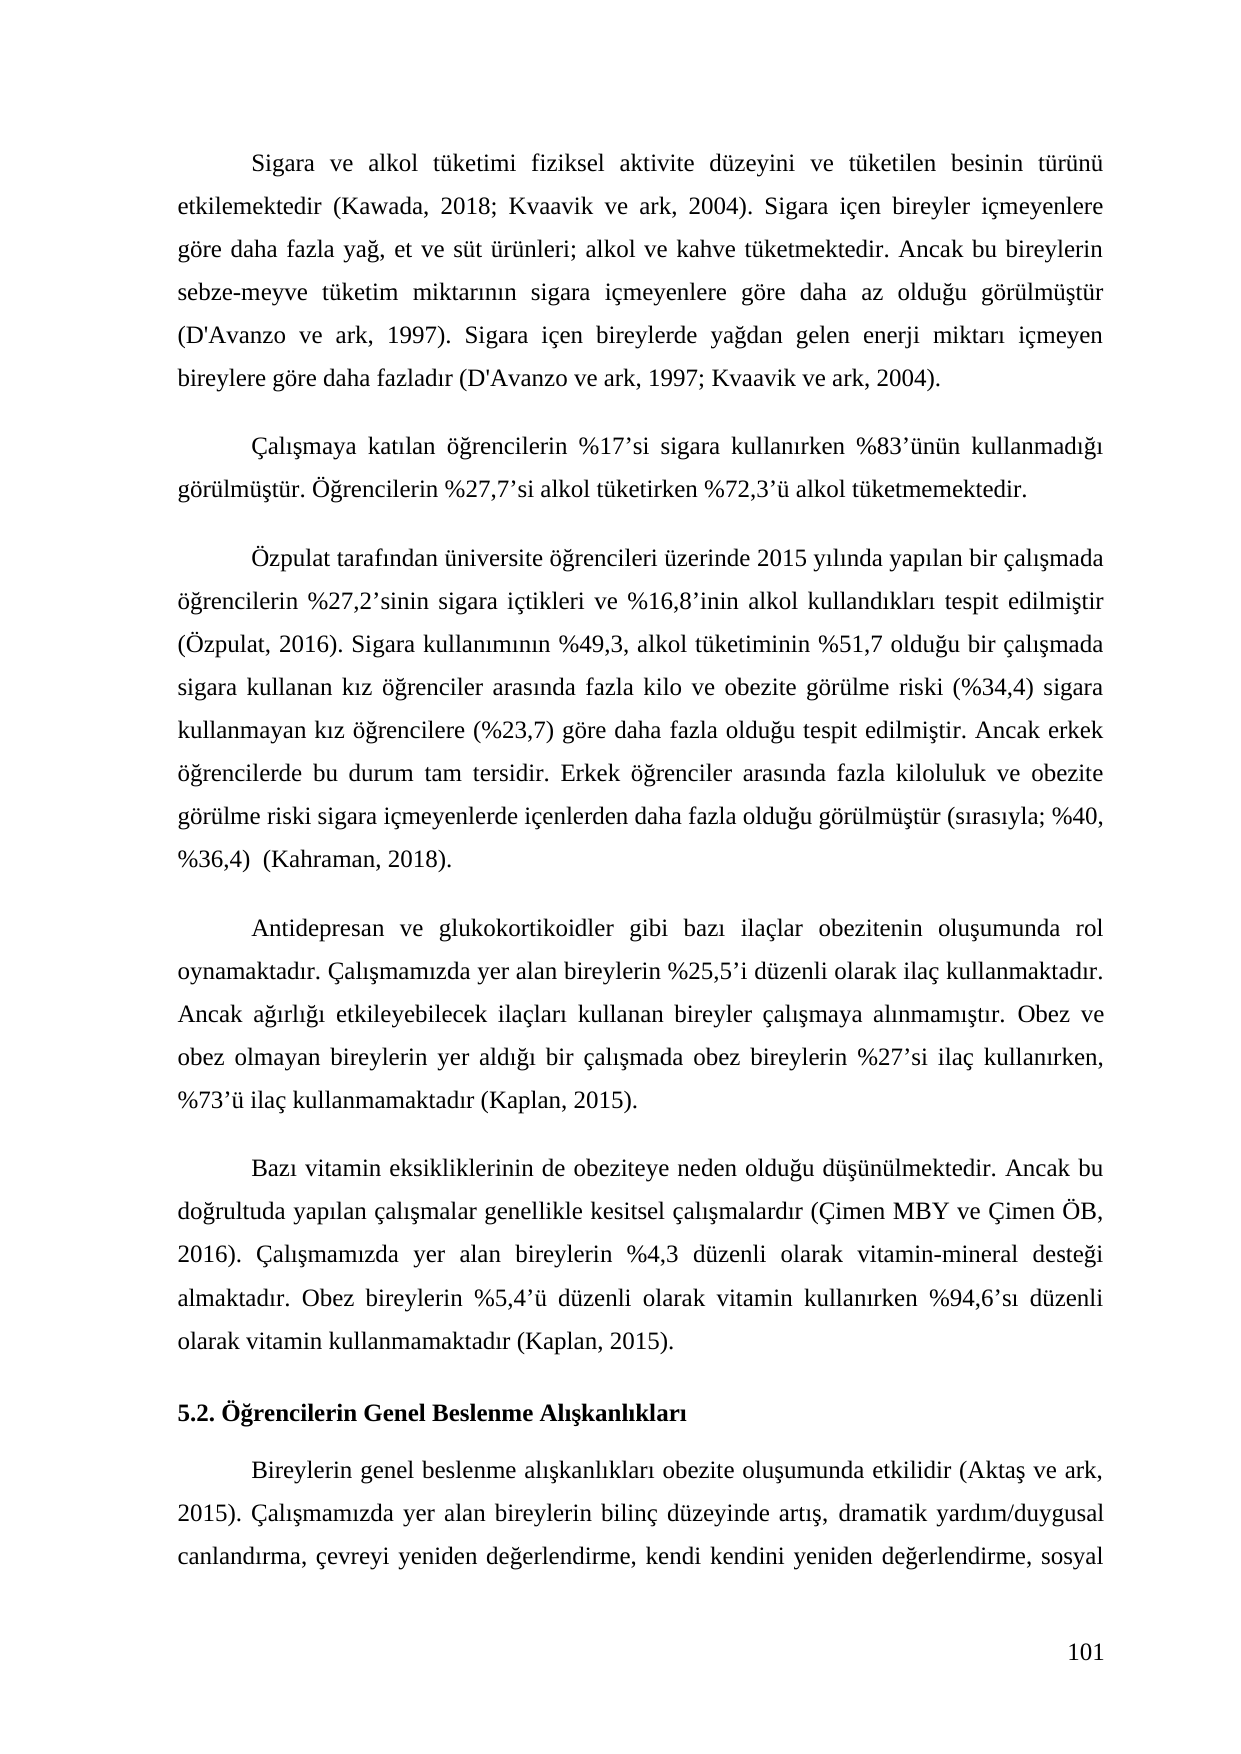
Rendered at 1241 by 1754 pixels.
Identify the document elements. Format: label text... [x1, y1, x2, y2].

text Bazı vitamin eksikliklerinin de obeziteye neden olduğu düşünülmektedir. Ancak bu doğrultuda yapılan çalışmalar genellikle kesitsel çalışmalardır (Çimen MBY ve Çimen ÖB, 2016). Çalışmamızda yer alan bireylerin %4,3 düzenli olarak vitamin-mineral desteği almaktadır. Obez bireylerin %5,4’ü düzenli olarak vitamin kullanırken %94,6’sı düzenli olarak vitamin kullanmamaktadır (Kaplan, 2015). [177, 1153, 1104, 1354]
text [177, 1455, 1104, 1570]
text Sigara ve alkol tüketimi fiziksel aktivite düzeyini ve tüketilen besinin türünü etkilemektedir (Kawada, 2018; Kvaavik ve ark, 2004). Sigara içen bireyler içmeyenlere göre daha fazla yağ, et ve süt ürünleri; alkol ve kahve tüketmektedir. Ancak bu bireylerin sebze-meyve tüketim miktarının sigara içmeyenlere göre daha az olduğu görülmüştür (D'Avanzo ve ark, 1997). Sigara içen bireylerde yağdan gelen enerji miktarı içmeyen bireylere göre daha fazladır (D'Avanzo ve ark, 1997; Kvaavik ve ark, 2004). [177, 148, 1104, 392]
text 5.2. Öğrencilerin Genel Beslenme Alışkanlıkları [177, 1398, 1104, 1426]
text Çalışmaya katılan öğrencilerin %17’si sigara kullanırken %83’ünün kullanmadığı görülmüştür. Öğrencilerin %27,7’si alkol tüketirken %72,3’ü alkol tüketmemektedir. [177, 431, 1104, 503]
text Antidepresan ve glukokortikoidler gibi bazı ilaçlar obezitenin oluşumunda rol oynamaktadır. Çalışmamızda yer alan bireylerin %25,5’i düzenli olarak ilaç kullanmaktadır. Ancak ağırlığı etkileyebilecek ilaçları kullanan bireyler çalışmaya alınmamıştır. Obez ve obez olmayan bireylerin yer aldığı bir çalışmada obez bireylerin %27’si ilaç kullanırken, %73’ü ilaç kullanmamaktadır (Kaplan, 2015). [177, 913, 1104, 1114]
text Özpulat tarafından üniversite öğrencileri üzerinde 2015 yılında yapılan bir çalışmada öğrencilerin %27,2’sinin sigara içtikleri ve %16,8’inin alkol kullandıkları tespit edilmiştir (Özpulat, 2016). Sigara kullanımının %49,3, alkol tüketiminin %51,7 olduğu bir çalışmada sigara kullanan kız öğrenciler arasında fazla kilo ve obezite görülme riski (%34,4) sigara kullanmayan kız öğrencilere (%23,7) göre daha fazla olduğu tespit edilmiştir. Ancak erkek öğrencilerde bu durum tam tersidir. Erkek öğrenciler arasında fazla kiloluluk ve obezite görülme riski sigara içmeyenlerde içenlerden daha fazla olduğu görülmüştür (sırasıyla; %40, %36,4) (Kahraman, 2018). [177, 543, 1104, 873]
